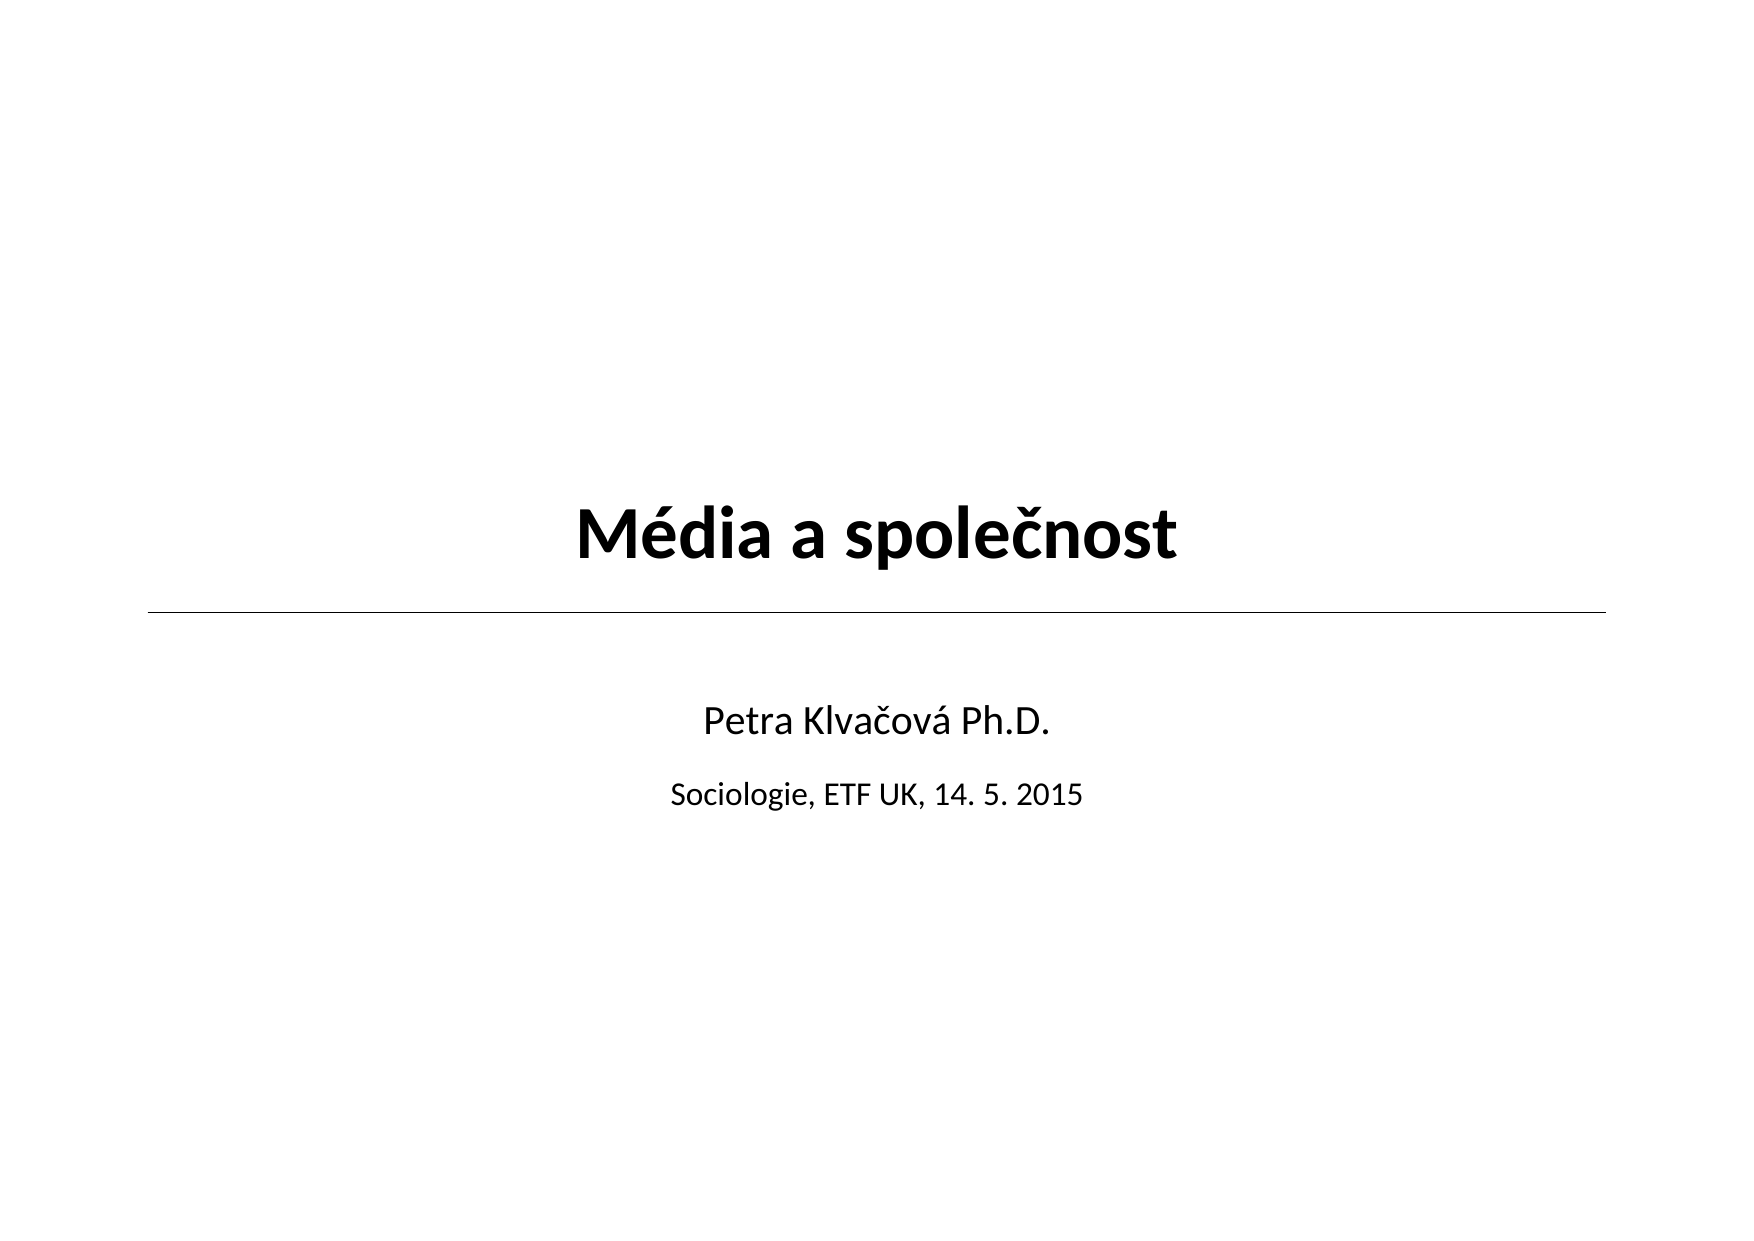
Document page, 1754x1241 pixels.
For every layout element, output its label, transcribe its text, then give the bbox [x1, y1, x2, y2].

text Petra Klvačová Ph.D. [148, 691, 1606, 745]
text Média a společnost [148, 486, 1606, 577]
text Sociologie, ETF UK, 14. 5. 2015 [148, 773, 1606, 814]
